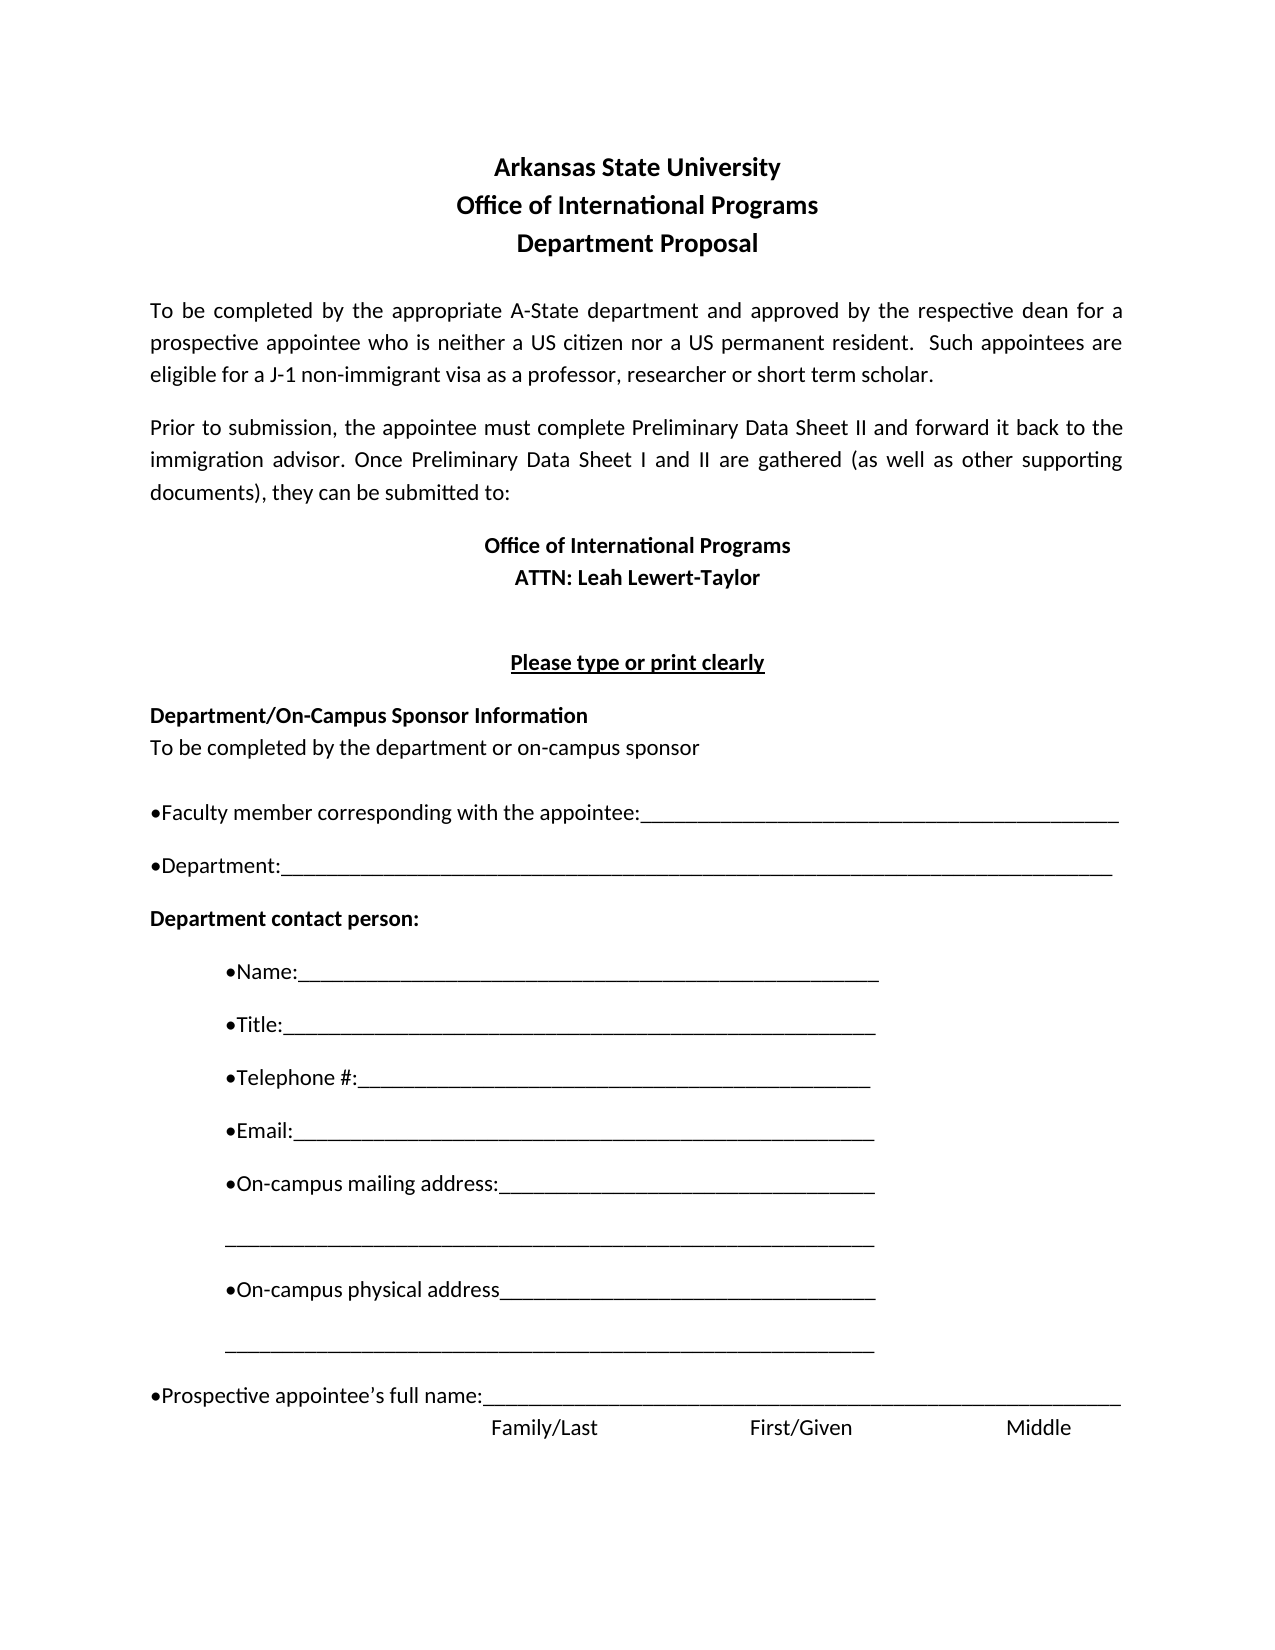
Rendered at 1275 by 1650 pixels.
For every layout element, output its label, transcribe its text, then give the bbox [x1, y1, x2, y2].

text Family/Last First/Given Middle [150, 1413, 1125, 1441]
text •Title:____________________________________________________ [150, 1010, 1125, 1038]
text Office of International Programs [150, 531, 1125, 559]
text •On-campus physical address_________________________________ [150, 1275, 1125, 1303]
text Office of International Programs [150, 188, 1125, 221]
text Prior to submission, the appointee must complete Preliminary Data Sheet II and forward it back to the immigration advisor. Once Preliminary Data Sheet I and II are gathered (as well as other supporting documents), they can be submitted to: [150, 413, 1125, 506]
text To be completed by the department or on-campus sponsor [150, 733, 1125, 761]
text •Telephone #:_____________________________________________ [150, 1063, 1125, 1091]
text •Name:___________________________________________________ [150, 957, 1125, 985]
text To be completed by the appropriate A-State department and approved by the respective dean for a prospective appointee who is neither a US citizen nor a US permanent resident. Such appointees are eligible for a J-1 non-immigrant visa as a professor, researcher or short term scholar. [150, 296, 1125, 388]
text Arkansas State University [150, 150, 1125, 183]
text •On-campus mailing address:_________________________________ [150, 1169, 1125, 1197]
text Department contact person: [150, 904, 1125, 932]
text •Department:_________________________________________________________________________ [150, 851, 1125, 879]
text •Faculty member corresponding with the appointee:__________________________________________ [150, 798, 1125, 826]
text _________________________________________________________ [150, 1328, 1125, 1356]
text •Prospective appointee’s full name:________________________________________________________ [150, 1381, 1125, 1409]
text Department/On-Campus Sponsor Information [150, 701, 1125, 729]
text _________________________________________________________ [150, 1222, 1125, 1250]
text •Email:___________________________________________________ [150, 1116, 1125, 1144]
text Please type or print clearly [150, 648, 1125, 676]
text Department Proposal [150, 226, 1125, 259]
text ATTN: Leah Lewert-Taylor [150, 563, 1125, 591]
